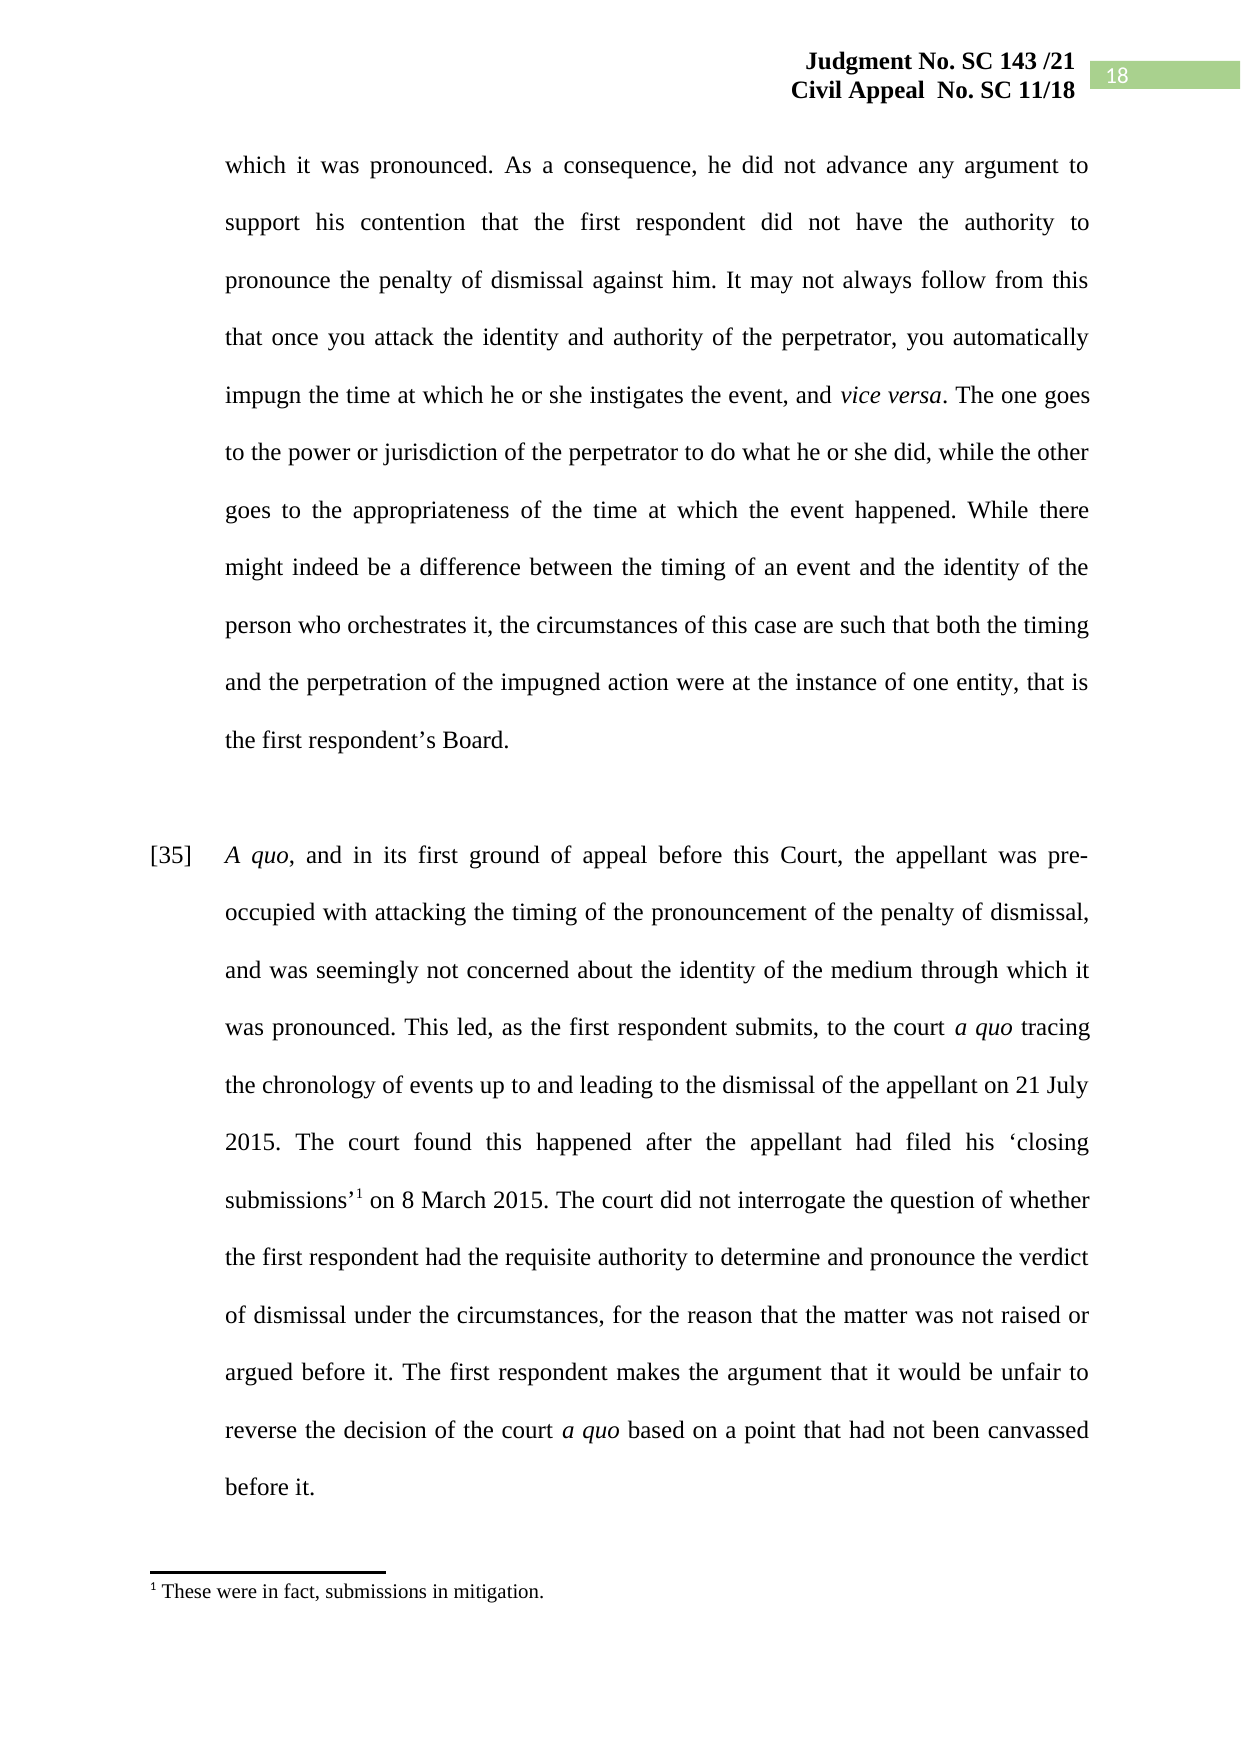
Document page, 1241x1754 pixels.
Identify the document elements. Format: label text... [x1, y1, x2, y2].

text [35] A quo, and in its first ground of appeal before this Court, the appellant was pre-occupied with attacking the timing of the pronouncement of the penalty of dismissal, and was seemingly not concerned about the identity of the medium through which it was pronounced. This led, as the first respondent submits, to the court a quo tracing the chronology of events up to and leading to the dismissal of the appellant on 21 July 2015. The court found this happened after the appellant had filed his ‘closing submissions’ on 8 March 2015. The court did not interrogate the question of whether the first respondent had the requisite authority to determine and pronounce the verdict of dismissal under the circumstances, for the reason that the matter was not raised or argued before it. The first respondent makes the argument that it would be unfair to reverse the decision of the court a quo based on a point that had not been canvassed before it. [150, 840, 1090, 1501]
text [150, 150, 1090, 754]
